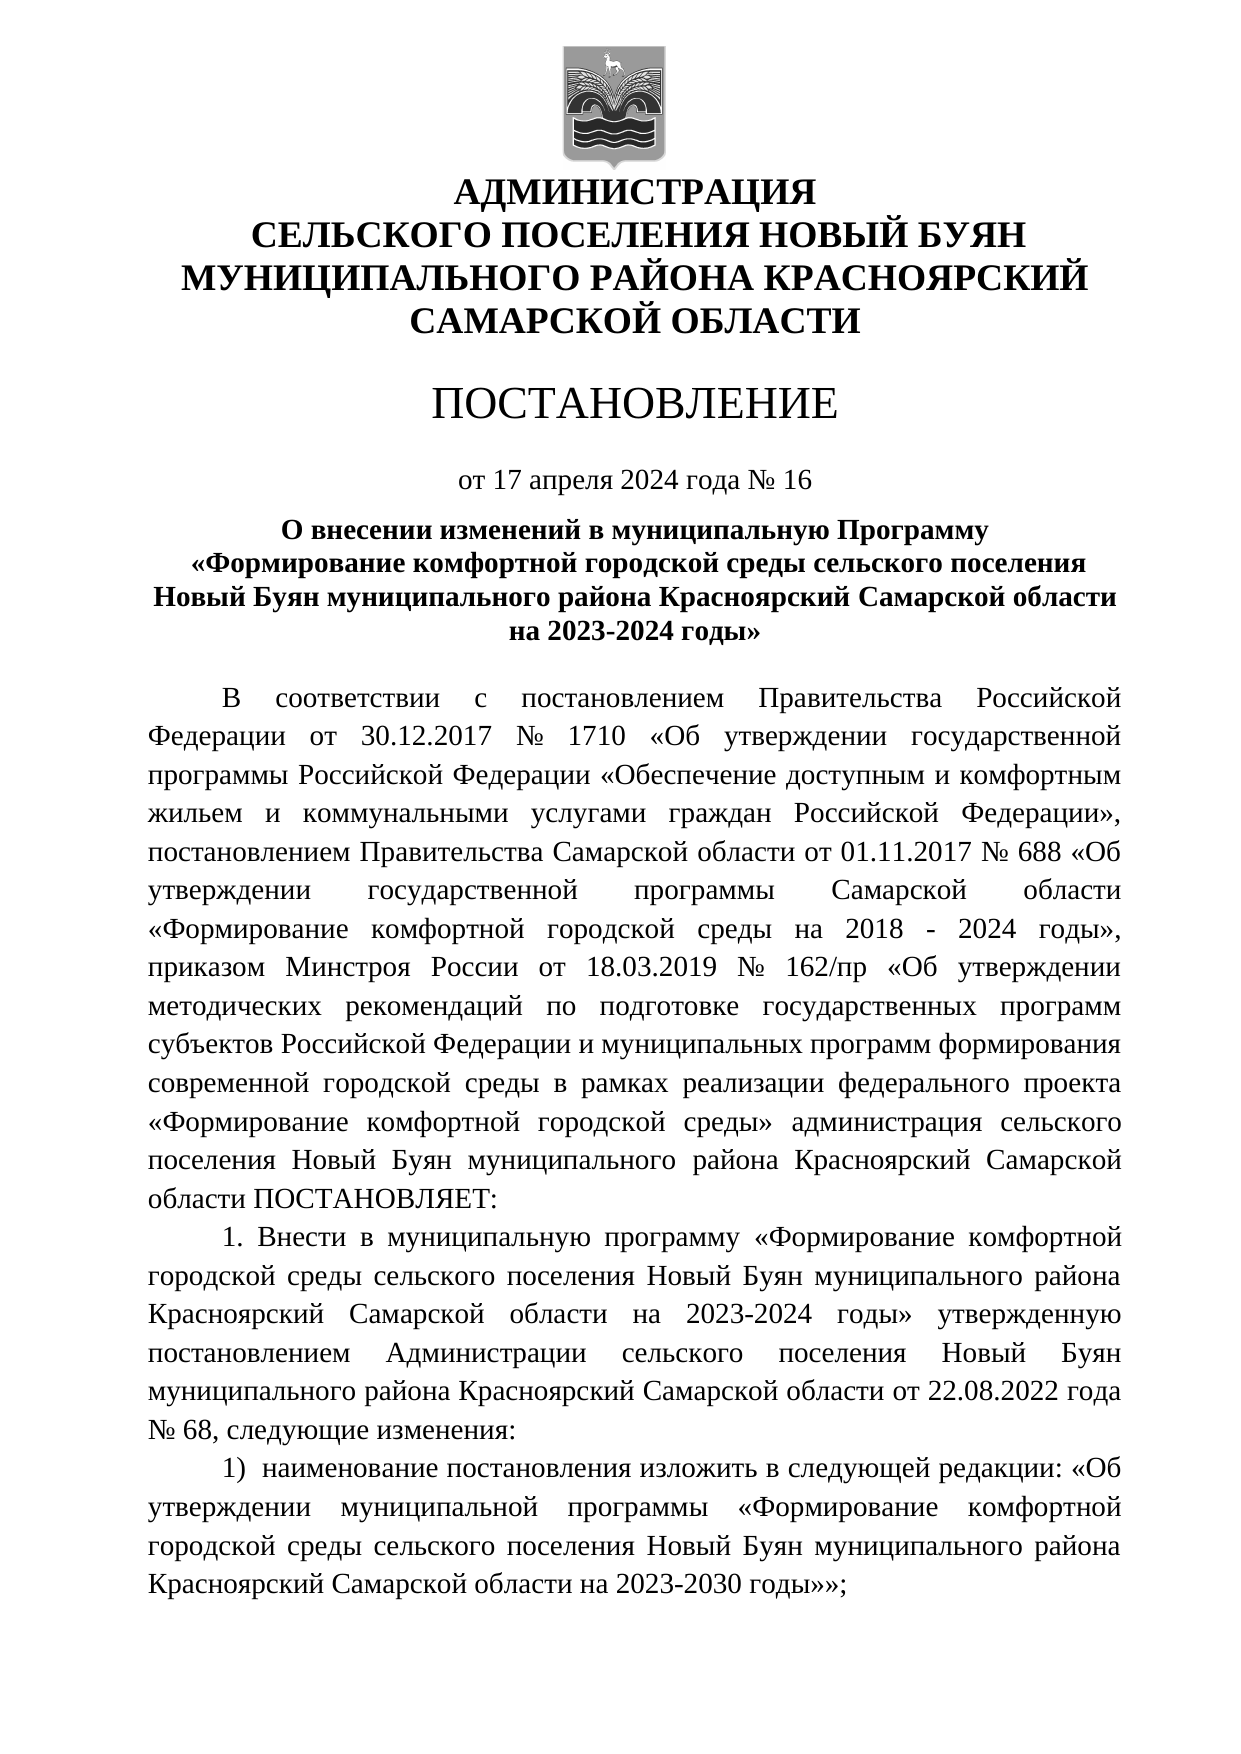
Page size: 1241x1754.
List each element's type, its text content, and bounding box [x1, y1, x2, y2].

text МУНИЦИПАЛЬНОГО РАЙОНА КРАСНОЯРСКИЙ [148, 256, 1122, 299]
text СЕЛЬСКОГО ПОСЕЛЕНИЯ НОВЫЙ БУЯН [148, 213, 1122, 256]
text от 17 апреля 2024 года № 16 [148, 462, 1122, 495]
text «Формирование комфортной городской среды сельского поселения Новый Буян муниципального района Красноярский Самарской области на 2023-2024 годы» [148, 546, 1122, 646]
text 1) наименование постановления изложить в следующей редакции: «Об утверждении муниципальной программы «Формирование комфортной городской среды сельского поселения Новый Буян муниципального района Красноярский Самарской области на 2023-2030 годы»»; [148, 1451, 1122, 1600]
title 1. Внести в муниципальную программу «Формирование комфортной городской среды сельского поселения Новый Буян муниципального района Красноярский Самарской области на 2023-2024 годы» утвержденную постановлением Администрации сельского поселения Новый Буян муниципального района Красноярский Самарской области от 22.08.2022 года № 68, следующие изменения: [148, 1219, 1122, 1446]
text ПОСТАНОВЛЕНИЕ [148, 376, 1122, 428]
title В соответствии с постановлением Правительства Российской Федерации от 30.12.2017 № 1710 «Об утверждении государственной программы Российской Федерации «Обеспечение доступным и комфортным жильем и коммунальными услугами граждан Российской Федерации», постановлением Правительства Самарской области от 01.11.2017 № 688 «Об утверждении государственной программы Самарской области «Формирование комфортной городской среды на 2018 - 2024 годы», приказом Минстроя России от 18.03.2019 № 162/пр «Об утверждении методических рекомендаций по подготовке государственных программ субъектов Российской Федерации и муниципальных программ формирования современной городской среды в рамках реализации федерального проекта «Формирование комфортной городской среды» администрация сельского поселения Новый Буян муниципального района Красноярский Самарской области ПОСТАНОВЛЯЕТ: [148, 680, 1122, 1214]
text О внесении изменений в муниципальную Программу [148, 512, 1122, 546]
text АДМИНИСТРАЦИЯ [148, 118, 1122, 213]
text САМАРСКОЙ ОБЛАСТИ [148, 299, 1122, 342]
